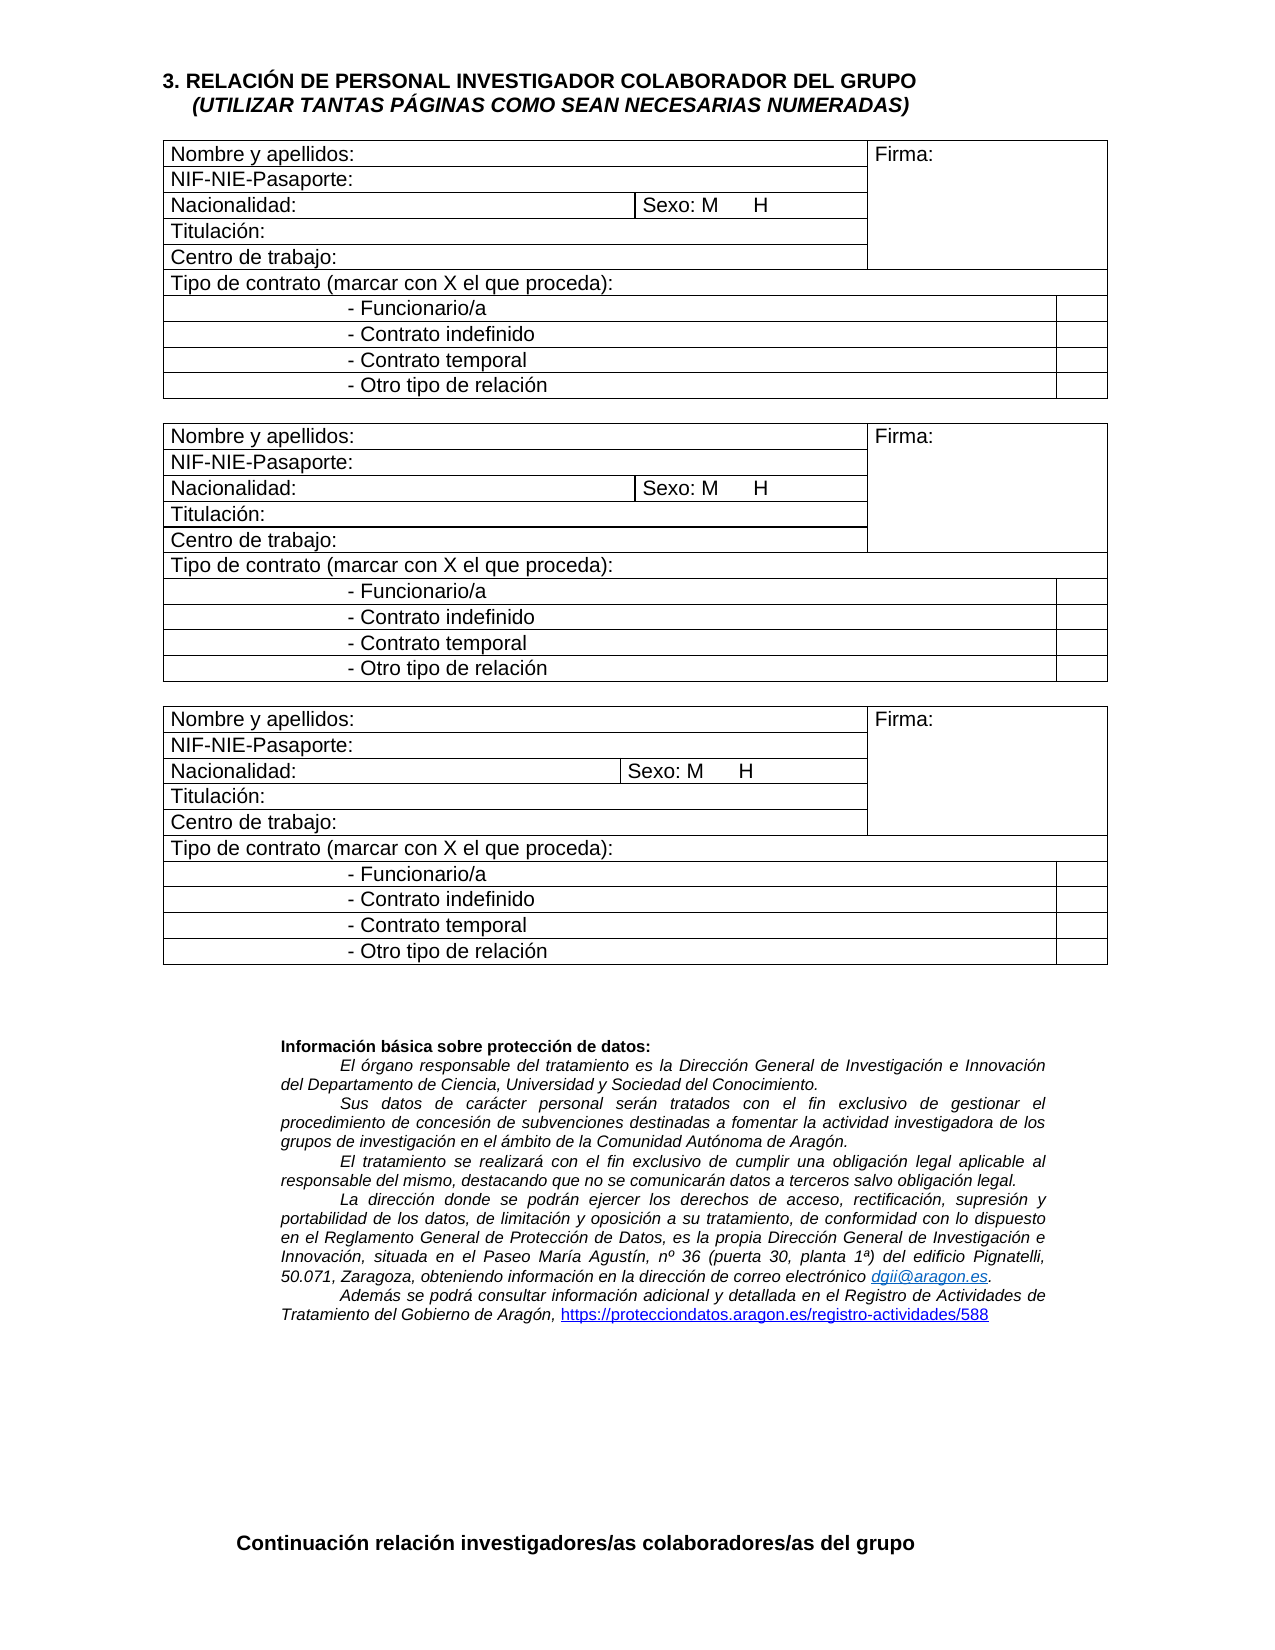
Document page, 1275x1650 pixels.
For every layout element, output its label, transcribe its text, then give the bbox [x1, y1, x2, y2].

table_cell - Otro tipo de relación [164, 373, 1056, 398]
table_cell - Funcionario/a [164, 296, 1056, 321]
table_cell - Contrato temporal [164, 630, 1056, 655]
table_cell Titulación: [164, 502, 867, 526]
table_cell Tipo de contrato (marcar con X el que proceda): [164, 553, 1107, 578]
table_header Firma: [868, 141, 1107, 269]
table_cell Centro de trabajo: [164, 245, 867, 269]
table_cell [1057, 605, 1107, 629]
table_cell [1057, 630, 1107, 655]
table_cell - Funcionario/a [164, 862, 1056, 886]
text Además se podrá consultar información adicional y detallada en el Registro de Actividades de Tratamiento del Gobierno de Aragón, https://protecciondatos.aragon.es/registro-actividades/588 [281, 1286, 1048, 1324]
table_cell [1057, 862, 1107, 886]
text Información básica sobre protección de datos: [281, 1036, 1048, 1056]
table_cell - Contrato indefinido [164, 605, 1056, 629]
table_cell Titulación: [164, 784, 867, 809]
table_cell Centro de trabajo: [164, 810, 867, 835]
table_cell - Contrato indefinido [164, 322, 1056, 347]
table_cell NIF-NIE-Pasaporte: [164, 450, 867, 475]
table_cell [1057, 913, 1107, 938]
table_cell [1057, 939, 1107, 963]
table_cell Centro de trabajo: [164, 528, 867, 552]
table_cell Nacionalidad: [164, 476, 634, 501]
table_cell [1057, 656, 1107, 681]
table_cell - Otro tipo de relación [164, 656, 1056, 681]
text Sus datos de carácter personal serán tratados con el fin exclusivo de gestionar el procedimiento de concesión de subvenciones destinadas a fomentar la actividad investigadora de los grupos de investigación en el ámbito de la Comunidad Autónoma de Aragón. [281, 1094, 1048, 1151]
table_header Nombre y apellidos: [164, 707, 867, 732]
table_cell Sexo: M H [621, 759, 867, 783]
table_cell Sexo: M H [636, 476, 867, 501]
table_header Firma: [868, 707, 1107, 835]
table_header Firma: [868, 424, 1107, 552]
text Continuación relación investigadores/as colaboradores/as del grupo [162, 1531, 1107, 1554]
table_cell [1057, 373, 1107, 398]
table_cell - Funcionario/a [164, 579, 1056, 603]
table_cell [1057, 296, 1107, 321]
text La dirección donde se podrán ejercer los derechos de acceso, rectificación, supresión y portabilidad de los datos, de limitación y oposición a su tratamiento, de conformidad con lo dispuesto en el Reglamento General de Protección de Datos, es la propia Dirección General de Investigación e Innovación, situada en el Paseo María Agustín, nº 36 (puerta 30, planta 1ª) del edificio Pignatelli, 50.071, Zaragoza, obteniendo información en la dirección de correo electrónico dgii@aragon.es. [281, 1190, 1048, 1286]
table_cell - Contrato temporal [164, 348, 1056, 372]
table_cell [1057, 322, 1107, 347]
text 3. RELACIÓN DE PERSONAL INVESTIGADOR COLABORADOR DEL GRUPO [162, 68, 1107, 92]
table_cell Titulación: [164, 219, 867, 244]
table_header Nombre y apellidos: [164, 424, 867, 449]
table_cell [1057, 348, 1107, 372]
table_cell - Contrato indefinido [164, 887, 1056, 912]
table_cell Nacionalidad: [164, 193, 634, 218]
table_header Nombre y apellidos: [164, 141, 867, 166]
text (UTILIZAR TANTAS PÁGINAS COMO SEAN NECESARIAS NUMERADAS) [192, 92, 1107, 116]
table_cell NIF-NIE-Pasaporte: [164, 733, 867, 758]
table_cell [1057, 887, 1107, 912]
table_cell [1057, 579, 1107, 603]
table_cell - Contrato temporal [164, 913, 1056, 938]
table_cell Tipo de contrato (marcar con X el que proceda): [164, 836, 1107, 861]
table_cell - Otro tipo de relación [164, 939, 1056, 963]
table_cell Sexo: M H [636, 193, 867, 218]
table_cell NIF-NIE-Pasaporte: [164, 167, 867, 192]
text El tratamiento se realizará con el fin exclusivo de cumplir una obligación legal aplicable al responsable del mismo, destacando que no se comunicarán datos a terceros salvo obligación legal. [281, 1151, 1048, 1190]
text El órgano responsable del tratamiento es la Dirección General de Investigación e Innovación del Departamento de Ciencia, Universidad y Sociedad del Conocimiento. [281, 1056, 1048, 1094]
table_cell Tipo de contrato (marcar con X el que proceda): [164, 270, 1107, 295]
table_cell Nacionalidad: [164, 759, 620, 783]
